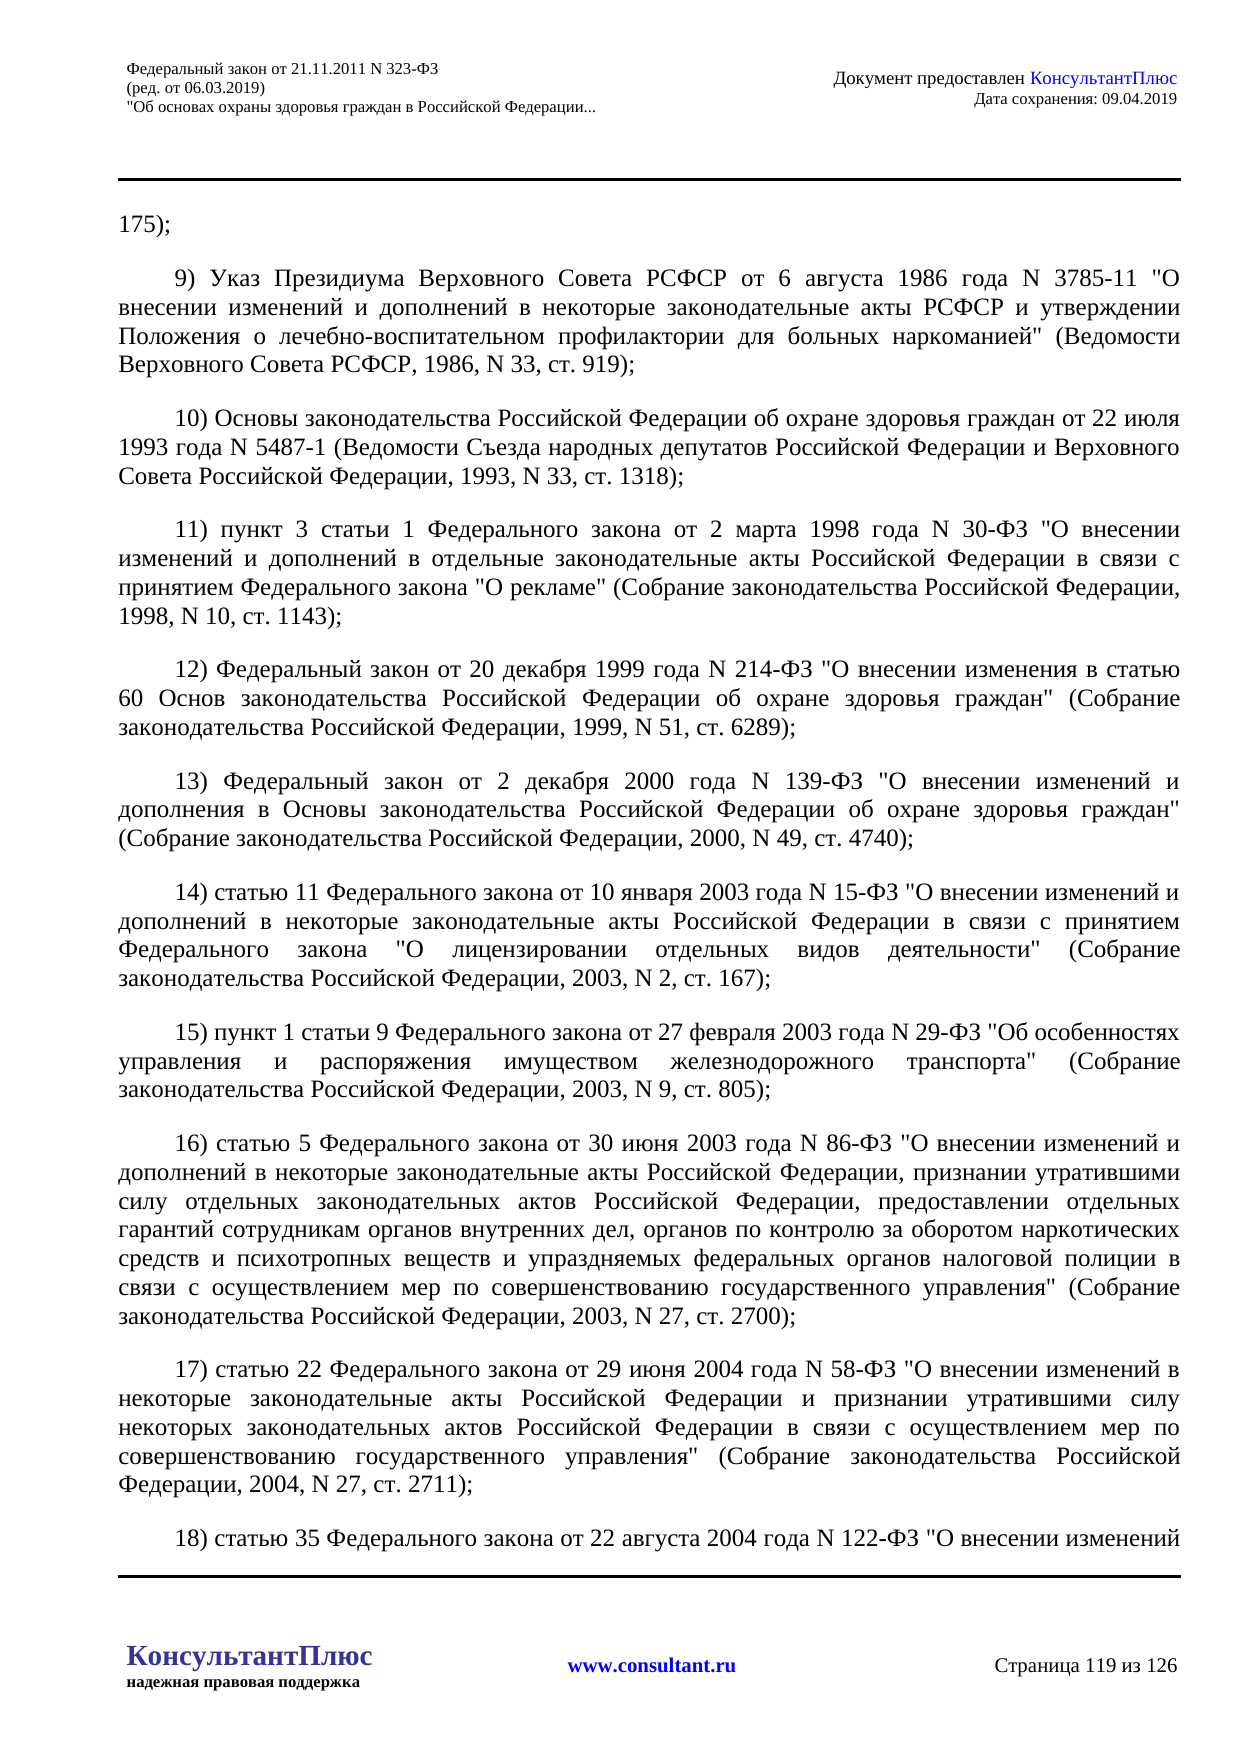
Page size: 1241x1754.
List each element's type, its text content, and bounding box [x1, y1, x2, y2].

text 9) Указ Президиума Верховного Совета РСФСР от 6 августа 1986 года N 3785-11 "О внесении изменений и дополнений в некоторые законодательные акты РСФСР и утверждении Положения о лечебно-воспитательном профилактории для больных наркоманией" (Ведомости Верховного Совета РСФСР, 1986, N 33, ст. 919); [118, 263, 1181, 378]
text 11) пункт 3 статьи 1 Федерального закона от 2 марта 1998 года N 30-ФЗ "О внесении изменений и дополнений в отдельные законодательные акты Российской Федерации в связи с принятием Федерального закона "О рекламе" (Собрание законодательства Российской Федерации, 1998, N 10, ст. 1143); [118, 514, 1181, 629]
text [118, 209, 1181, 238]
text 13) Федеральный закон от 2 декабря 2000 года N 139-ФЗ "О внесении изменений и дополнения в Основы законодательства Российской Федерации об охране здоровья граждан" (Собрание законодательства Российской Федерации, 2000, N 49, ст. 4740); [118, 766, 1181, 852]
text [118, 1523, 1181, 1552]
text 14) статью 11 Федерального закона от 10 января 2003 года N 15-ФЗ "О внесении изменений и дополнений в некоторые законодательные акты Российской Федерации в связи с принятием Федерального закона "О лицензировании отдельных видов деятельности" (Собрание законодательства Российской Федерации, 2003, N 2, ст. 167); [118, 877, 1181, 992]
text 12) Федеральный закон от 20 декабря 1999 года N 214-ФЗ "О внесении изменения в статью 60 Основ законодательства Российской Федерации об охране здоровья граждан" (Собрание законодательства Российской Федерации, 1999, N 51, ст. 6289); [118, 654, 1181, 741]
text 15) пункт 1 статьи 9 Федерального закона от 27 февраля 2003 года N 29-ФЗ "Об особенностях управления и распоряжения имуществом железнодорожного транспорта" (Собрание законодательства Российской Федерации, 2003, N 9, ст. 805); [118, 1017, 1181, 1103]
text 10) Основы законодательства Российской Федерации об охране здоровья граждан от 22 июля 1993 года N 5487-1 (Ведомости Съезда народных депутатов Российской Федерации и Верховного Совета Российской Федерации, 1993, N 33, ст. 1318); [118, 403, 1181, 489]
text 16) статью 5 Федерального закона от 30 июня 2003 года N 86-ФЗ "О внесении изменений и дополнений в некоторые законодательные акты Российской Федерации, признании утратившими силу отдельных законодательных актов Российской Федерации, предоставлении отдельных гарантий сотрудникам органов внутренних дел, органов по контролю за оборотом наркотических средств и психотропных веществ и упраздняемых федеральных органов налоговой полиции в связи с осуществлением мер по совершенствованию государственного управления" (Собрание законодательства Российской Федерации, 2003, N 27, ст. 2700); [118, 1128, 1181, 1329]
text 17) статью 22 Федерального закона от 29 июня 2004 года N 58-ФЗ "О внесении изменений в некоторые законодательные акты Российской Федерации и признании утратившими силу некоторых законодательных актов Российской Федерации в связи с осуществлением мер по совершенствованию государственного управления" (Собрание законодательства Российской Федерации, 2004, N 27, ст. 2711); [118, 1354, 1181, 1498]
